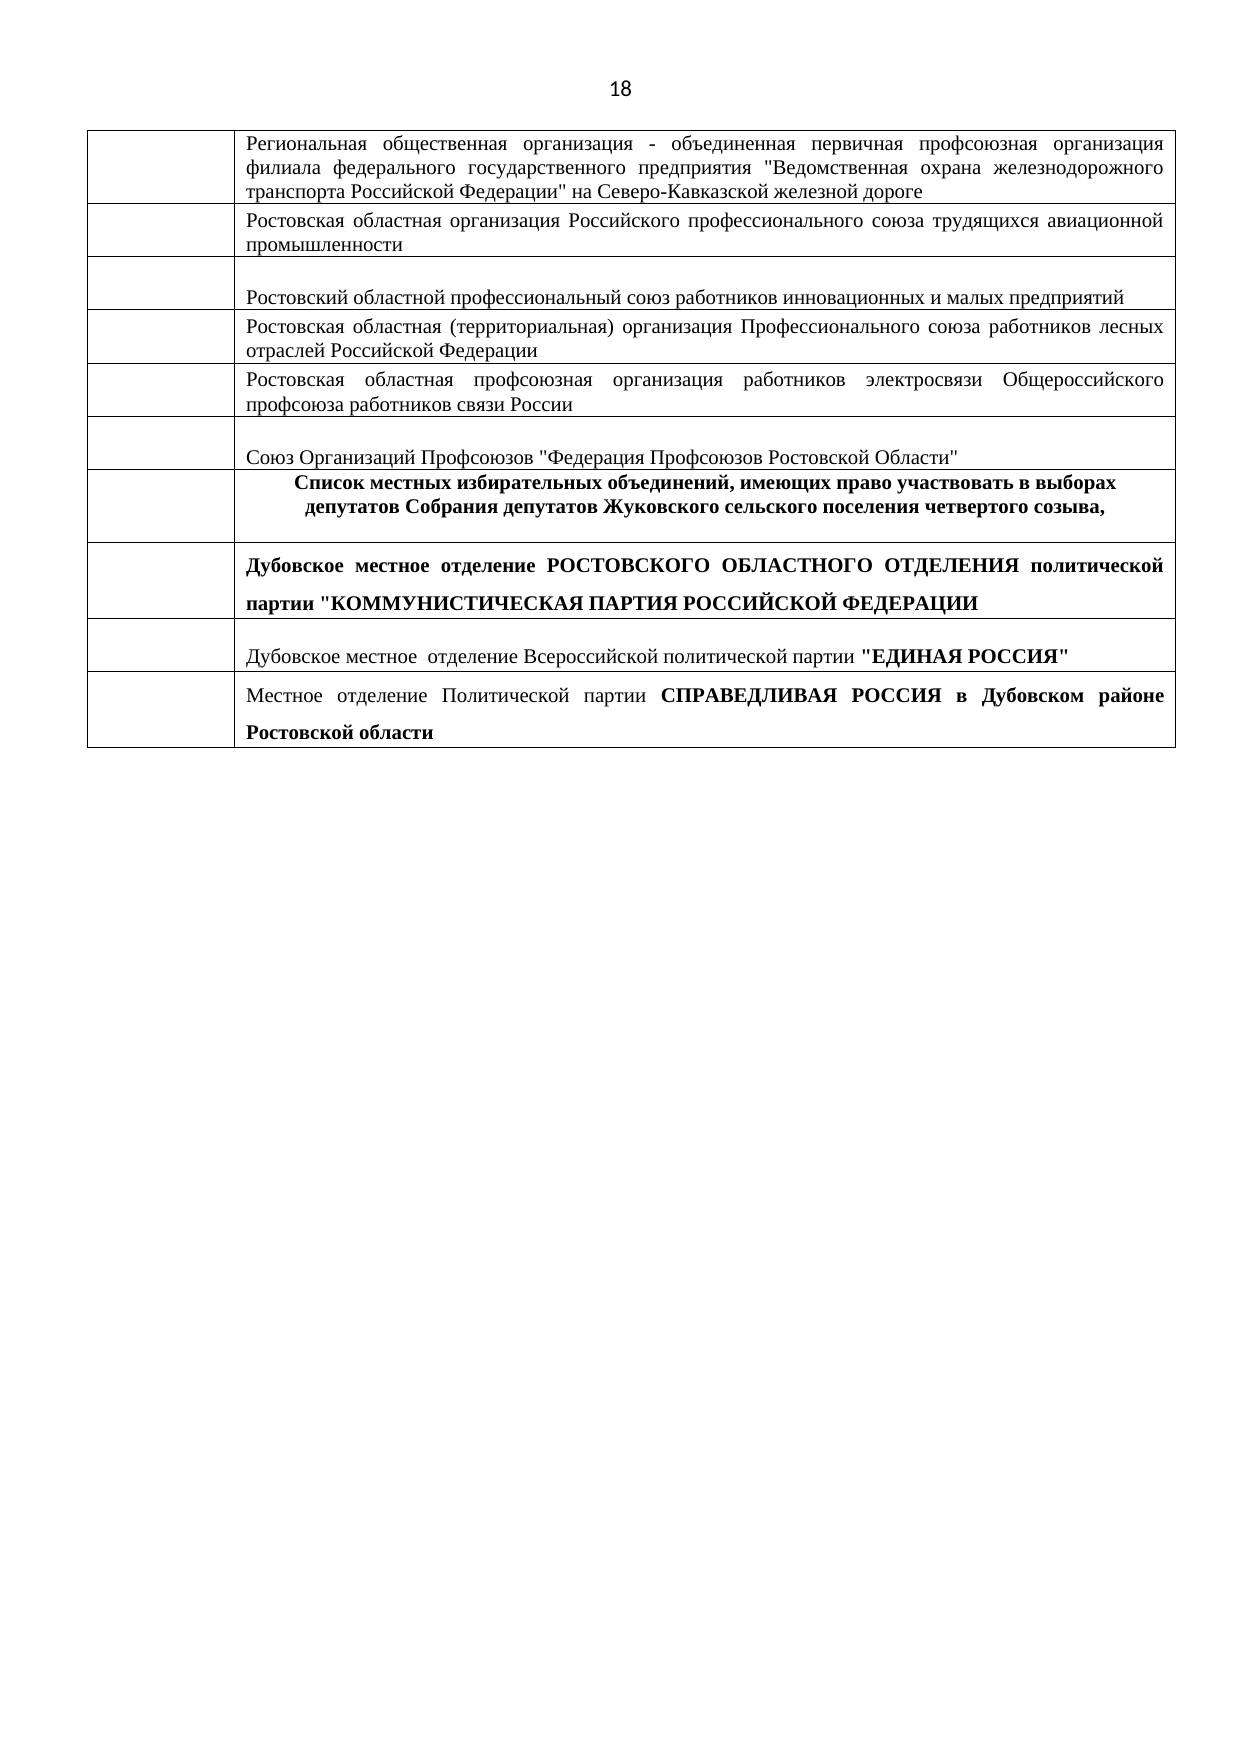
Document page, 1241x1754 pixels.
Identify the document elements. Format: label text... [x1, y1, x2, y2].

table_cell Дубовское местное отделение Всероссийской политической партии "ЕДИНАЯ РОССИЯ" [235, 619, 1175, 671]
table_cell [88, 257, 234, 309]
table_cell [88, 131, 234, 203]
table_cell Региональная общественная организация - объединенная первичная профсоюзная организация филиала федерального государственного предприятия "Ведомственная охрана железнодорожного транспорта Российской Федерации" на Северо-Кавказской железной дороге [235, 131, 1175, 203]
table_cell [88, 672, 234, 747]
table_cell [88, 417, 234, 469]
table_cell Список местных избирательных объединений, имеющих право участвовать в выборах депутатов Собрания депутатов Жуковского сельского поселения четвертого созыва, [235, 470, 1175, 542]
table_cell Ростовская областная организация Российского профессионального союза трудящихся авиационной промышленности [235, 204, 1175, 256]
table_cell [88, 619, 234, 671]
table_cell Ростовский областной профессиональный союз работников инновационных и малых предприятий [235, 257, 1175, 309]
table_cell [88, 204, 234, 256]
table_cell [88, 470, 234, 542]
table_cell Дубовское местное отделение РОСТОВСКОГО ОБЛАСТНОГО ОТДЕЛЕНИЯ политической партии "КОММУНИСТИЧЕСКАЯ ПАРТИЯ РОССИЙСКОЙ ФЕДЕРАЦИИ [235, 543, 1175, 618]
table_cell Местное отделение Политической партии СПРАВЕДЛИВАЯ РОССИЯ в Дубовском районе Ростовской области [235, 672, 1175, 747]
table_cell Ростовская областная профсоюзная организация работников электросвязи Общероссийского профсоюза работников связи России [235, 364, 1175, 416]
table_cell [88, 310, 234, 362]
table_cell [88, 543, 234, 618]
table_cell Союз Организаций Профсоюзов "Федерация Профсоюзов Ростовской Области" [235, 417, 1175, 469]
table_cell Ростовская областная (территориальная) организация Профессионального союза работников лесных отраслей Российской Федерации [235, 310, 1175, 362]
table_cell [88, 364, 234, 416]
